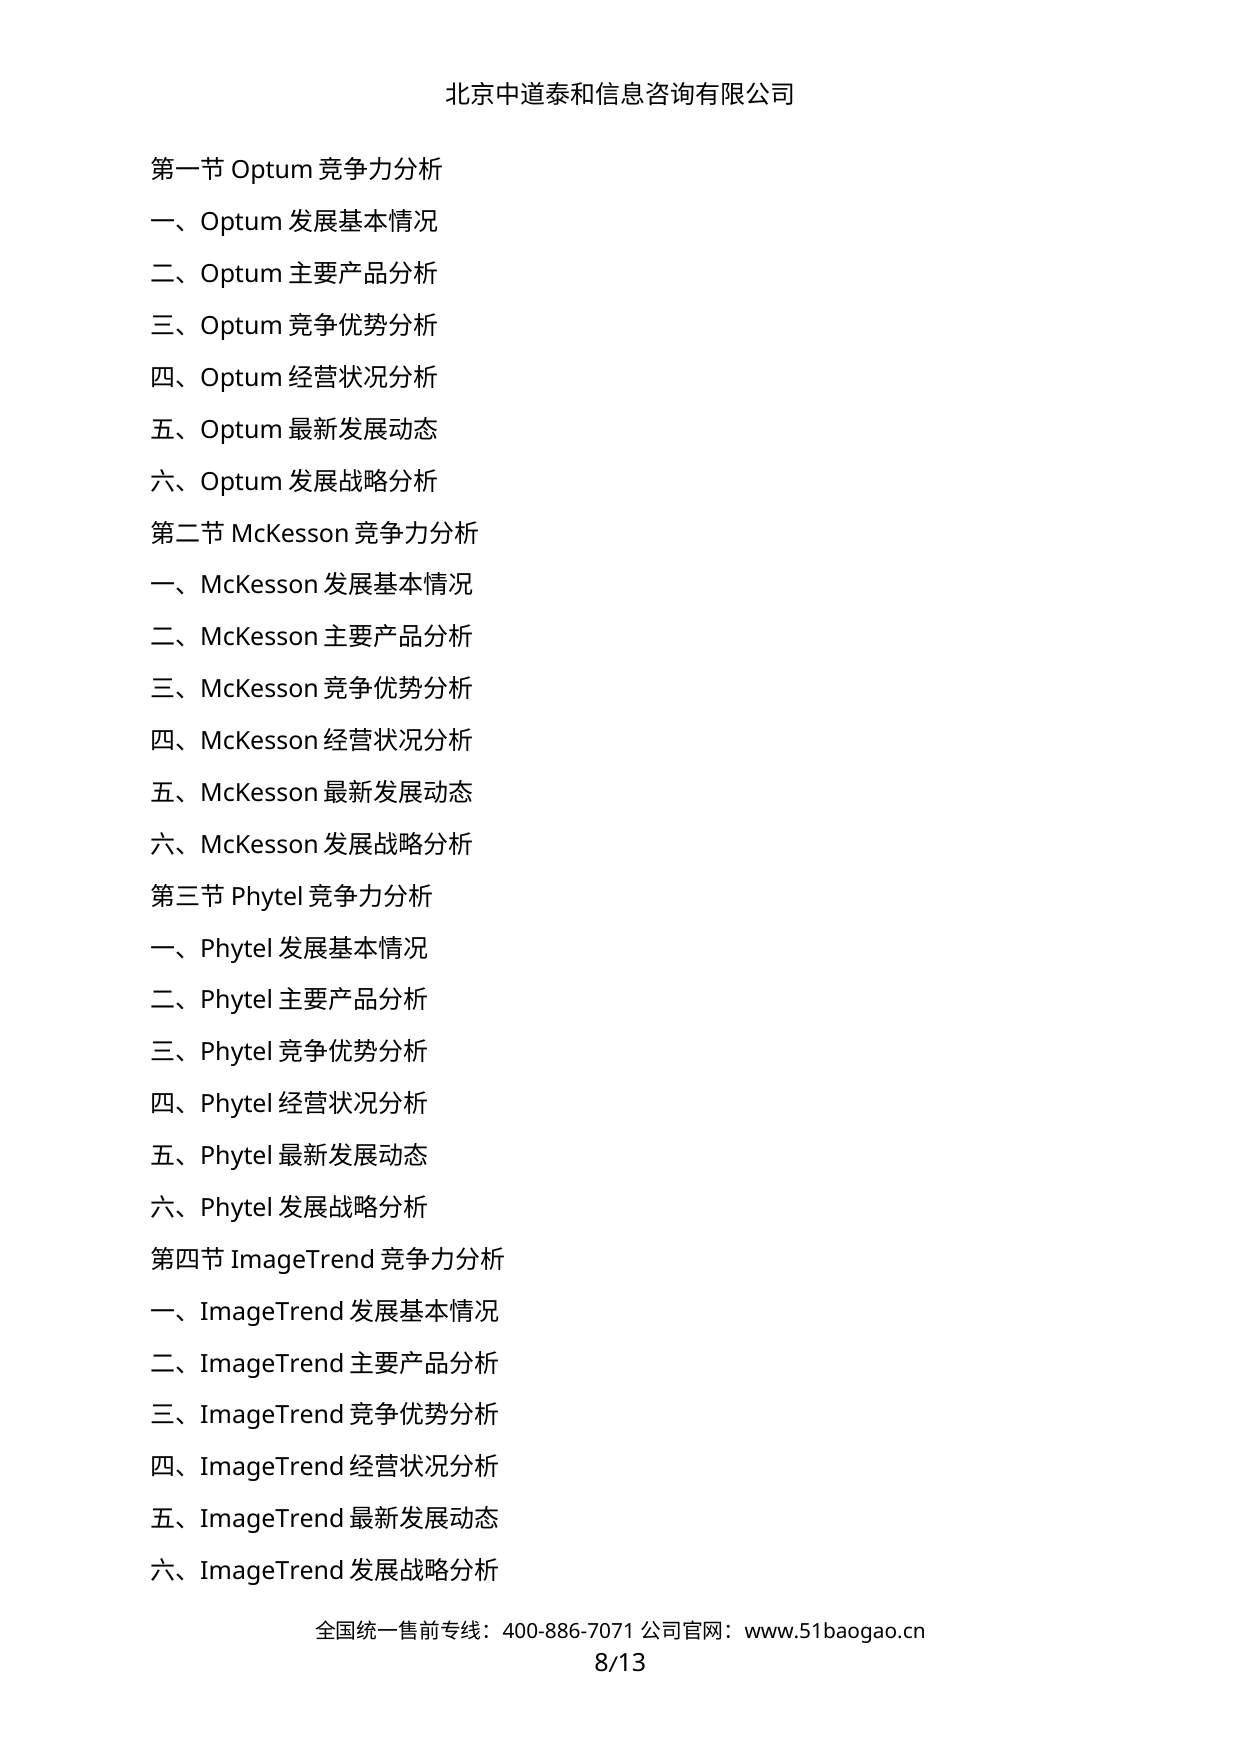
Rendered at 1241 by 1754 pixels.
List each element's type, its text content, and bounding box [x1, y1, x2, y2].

text 二、Optum主要产品分析 [150, 254, 1090, 290]
text 五、McKesson最新发展动态 [150, 772, 1090, 809]
text 六、Optum发展战略分析 [150, 461, 1090, 497]
text 六、Phytel发展战略分析 [150, 1187, 1090, 1224]
text 第四节 ImageTrend竞争力分析 [150, 1239, 1090, 1276]
text 一、McKesson发展基本情况 [150, 565, 1090, 601]
text 四、Optum经营状况分析 [150, 357, 1090, 394]
text 第一节 Optum竞争力分析 [150, 150, 1090, 186]
text 五、ImageTrend最新发展动态 [150, 1499, 1090, 1535]
text 六、ImageTrend发展战略分析 [150, 1551, 1090, 1587]
text 一、Phytel发展基本情况 [150, 928, 1090, 964]
text 三、Optum竞争优势分析 [150, 306, 1090, 342]
text 五、Optum最新发展动态 [150, 409, 1090, 446]
text 四、Phytel经营状况分析 [150, 1084, 1090, 1120]
text 四、McKesson经营状况分析 [150, 721, 1090, 757]
text 第三节 Phytel竞争力分析 [150, 876, 1090, 912]
text 一、ImageTrend发展基本情况 [150, 1291, 1090, 1327]
text 二、McKesson主要产品分析 [150, 617, 1090, 653]
text 一、Optum发展基本情况 [150, 202, 1090, 238]
text 二、Phytel主要产品分析 [150, 980, 1090, 1016]
text 三、Phytel竞争优势分析 [150, 1032, 1090, 1068]
text 三、McKesson竞争优势分析 [150, 669, 1090, 705]
text 六、McKesson发展战略分析 [150, 824, 1090, 861]
text 第二节 McKesson竞争力分析 [150, 513, 1090, 549]
text 二、ImageTrend主要产品分析 [150, 1343, 1090, 1379]
text 三、ImageTrend竞争优势分析 [150, 1395, 1090, 1431]
text 四、ImageTrend经营状况分析 [150, 1447, 1090, 1483]
text 五、Phytel最新发展动态 [150, 1136, 1090, 1172]
